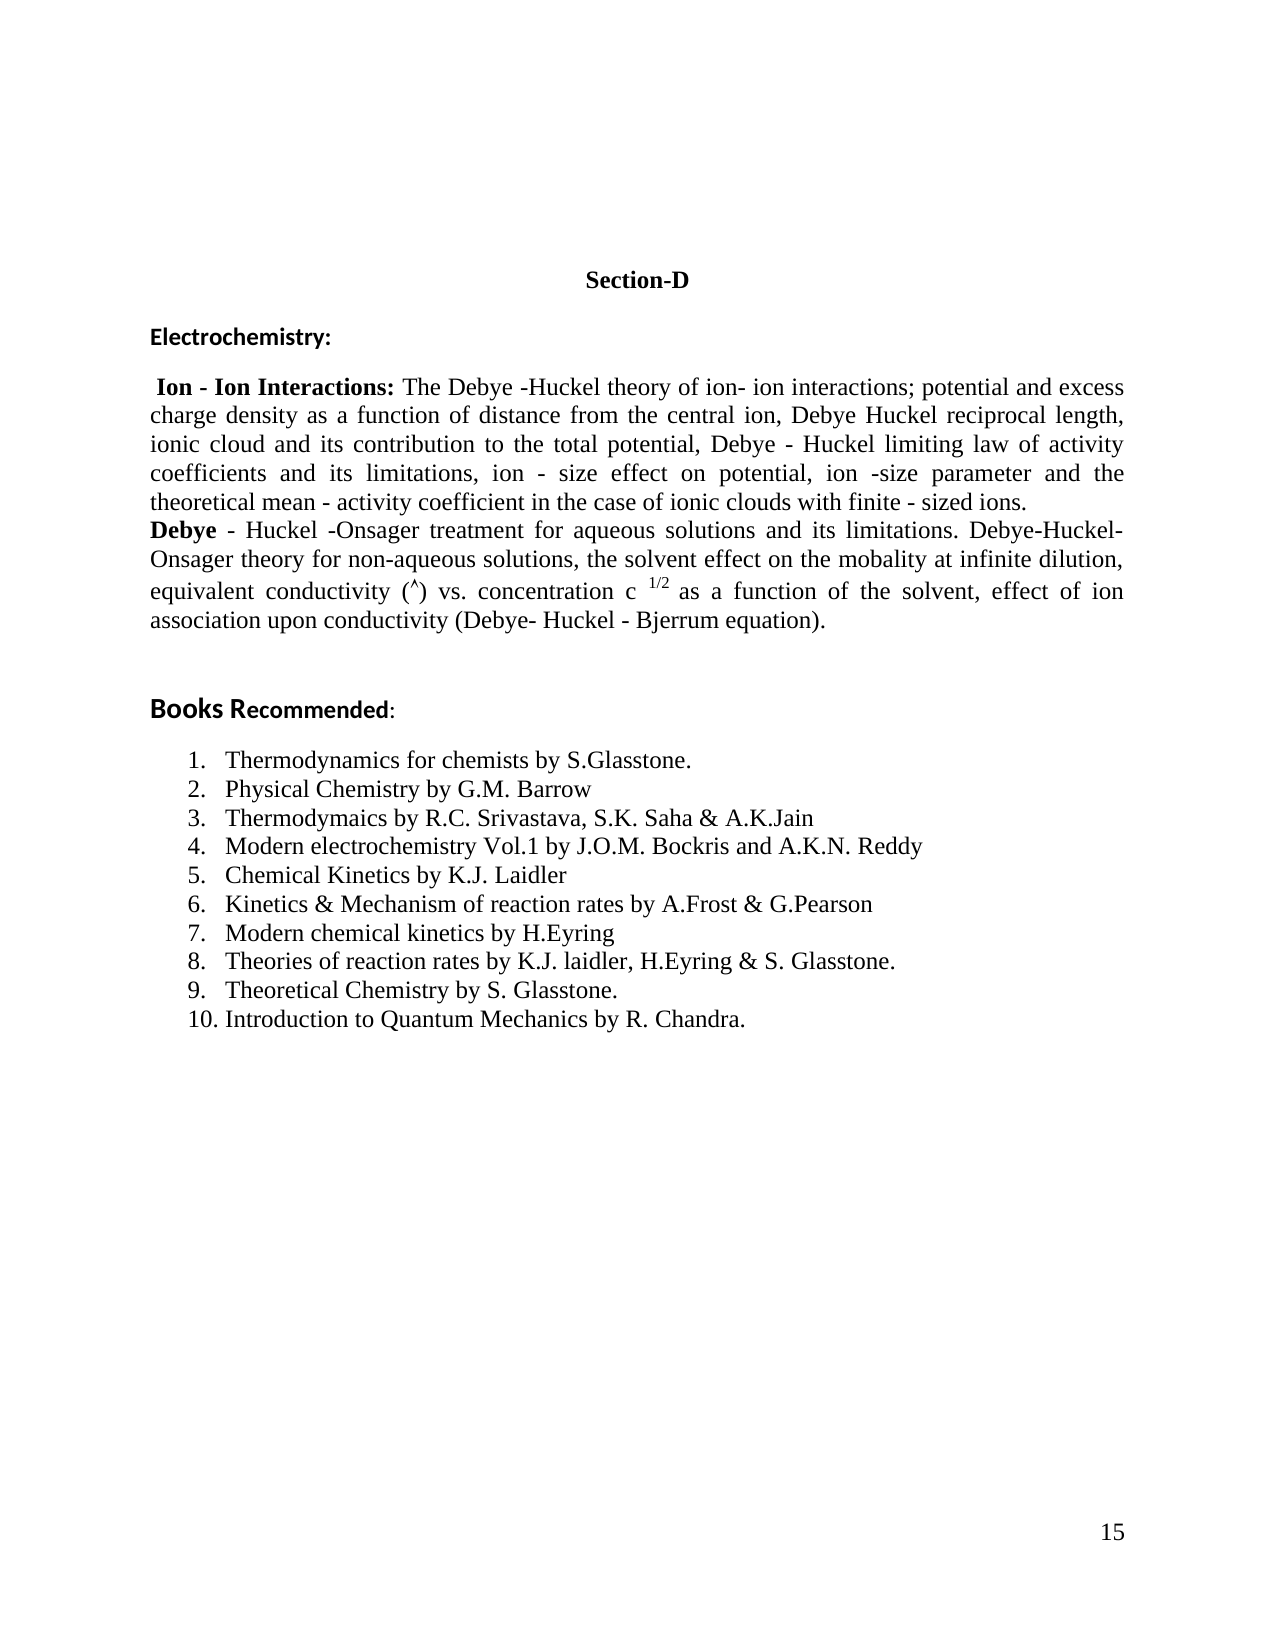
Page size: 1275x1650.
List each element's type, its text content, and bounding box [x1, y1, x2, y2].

list Theoretical Chemistry by S. Glasstone. [187, 975, 1239, 1004]
list Thermodymaics by R.C. Srivastava, S.K. Saha & A.K.Jain [187, 803, 1239, 831]
list Physical Chemistry by G.M. Barrow [187, 774, 1239, 803]
list Theories of reaction rates by K.J. laidler, H.Eyring & S. Glasstone. [187, 946, 1239, 975]
text Ion - Ion Interactions: The Debye -Huckel theory of ion- ion interactions; potential and excess charge density as a function of distance from the central ion, Debye Huckel reciprocal length, ionic cloud and its contribution to the total potential, Debye - Huckel limiting law of activity coefficients and its limitations, ion - size effect on potential, ion -size parameter and the theoretical mean - activity coefficient in the case of ionic clouds with finite - sized ions. [150, 372, 1125, 516]
list Modern chemical kinetics by H.Eyring [187, 918, 1239, 946]
list Introduction to Quantum Mechanics by R. Chandra. [187, 1004, 1239, 1033]
list Kinetics & Mechanism of reaction rates by A.Frost & G.Pearson [187, 889, 1239, 918]
text Electrochemistry: [150, 322, 1239, 351]
text Debye - Huckel -Onsager treatment for aqueous solutions and its limitations. Debye-Huckel- Onsager theory for non-aqueous solutions, the solvent effect on the mobality at infinite dilution, equivalent conductivity () vs. concentration c 1/2 as a function of the solvent, effect of ion association upon conductivity (Debye- Huckel - Bjerrum equation). [150, 516, 1125, 634]
text Books Recommended: [150, 691, 1239, 725]
list Thermodynamics for chemists by S.Glasstone. [187, 746, 1239, 774]
list Modern electrochemistry Vol.1 by J.O.M. Bockris and A.K.N. Reddy [187, 831, 1239, 860]
list Chemical Kinetics by K.J. Laidler [187, 860, 1239, 889]
subtitle Section-D [487, 265, 787, 294]
